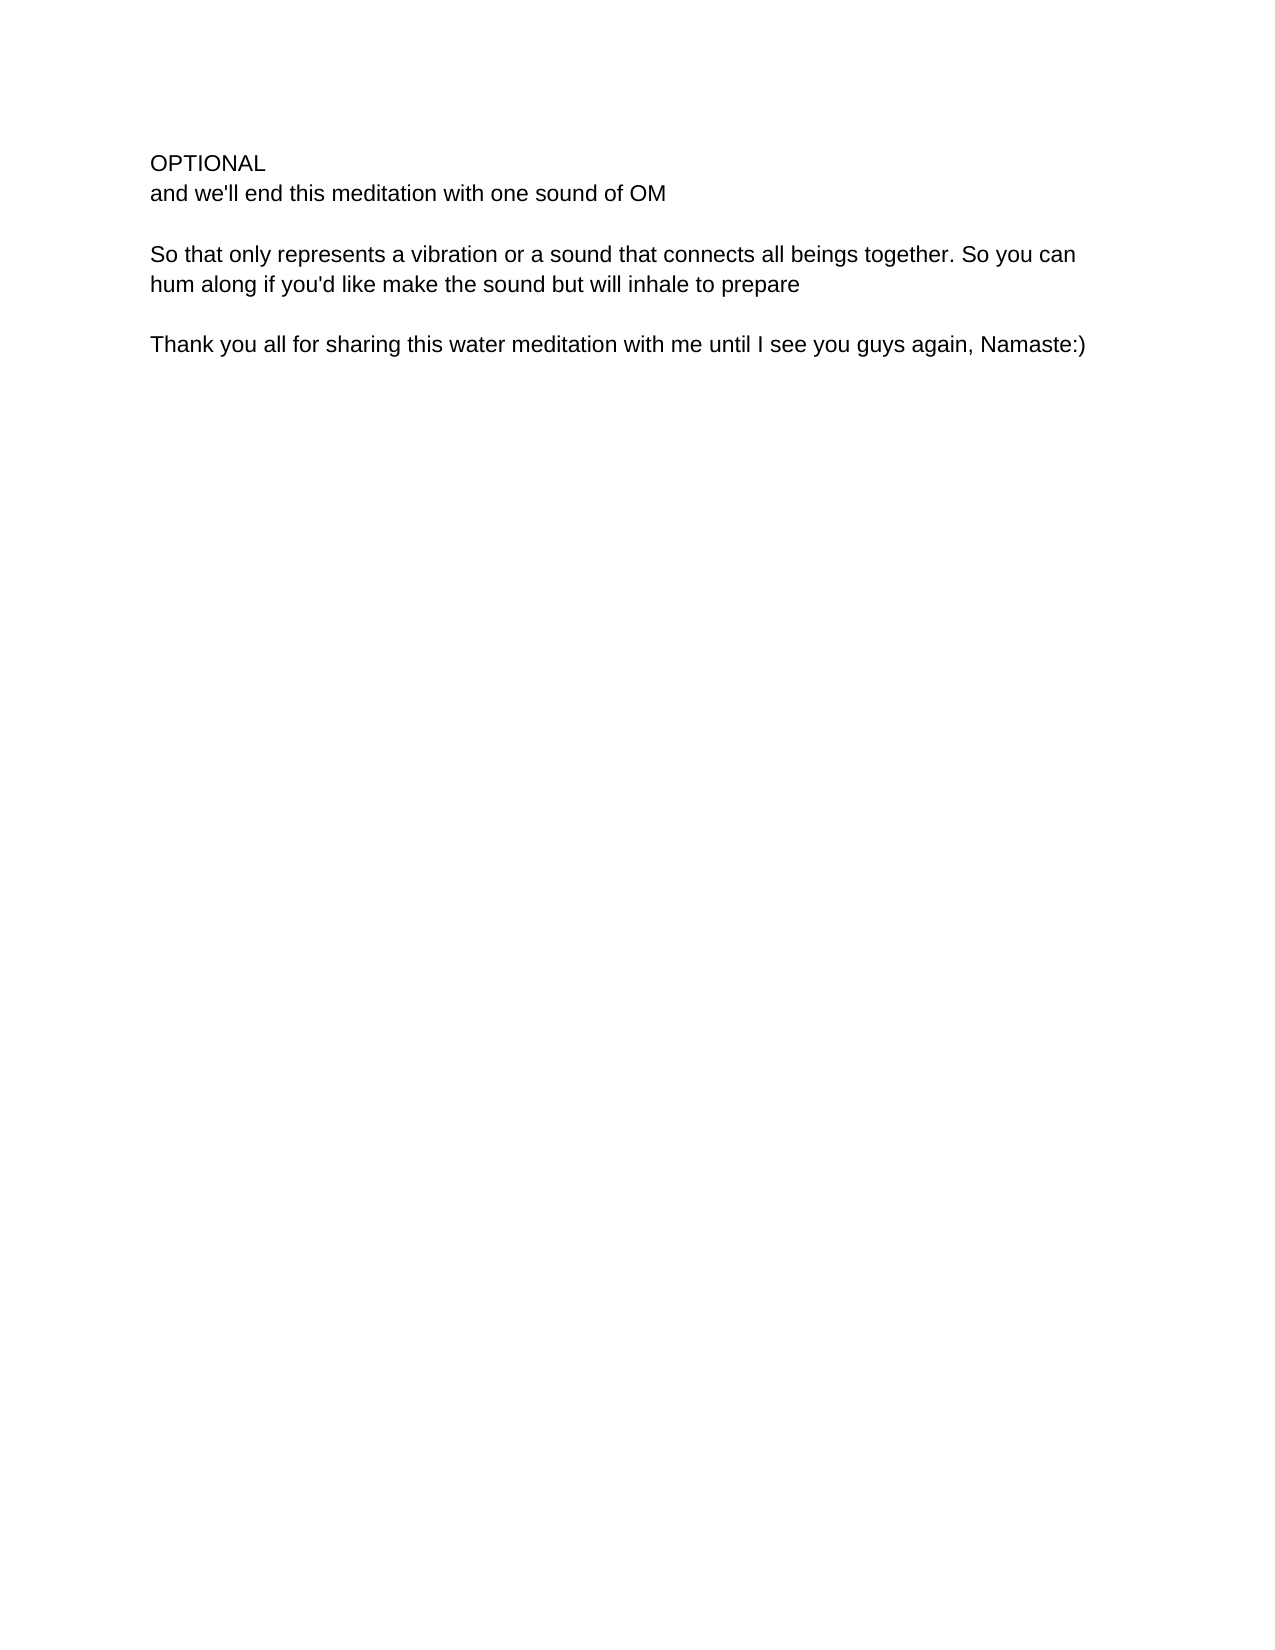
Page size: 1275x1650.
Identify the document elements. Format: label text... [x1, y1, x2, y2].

text and we'll end this meditation with one sound of OM [150, 180, 1125, 207]
text Thank you all for sharing this water meditation with me until I see you guys again, Namaste:) [150, 331, 1125, 358]
text OPTIONAL [150, 150, 1125, 176]
text So that only represents a vibration or a sound that connects all beings together. So you can hum along if you'd like make the sound but will inhale to prepare [150, 241, 1125, 297]
